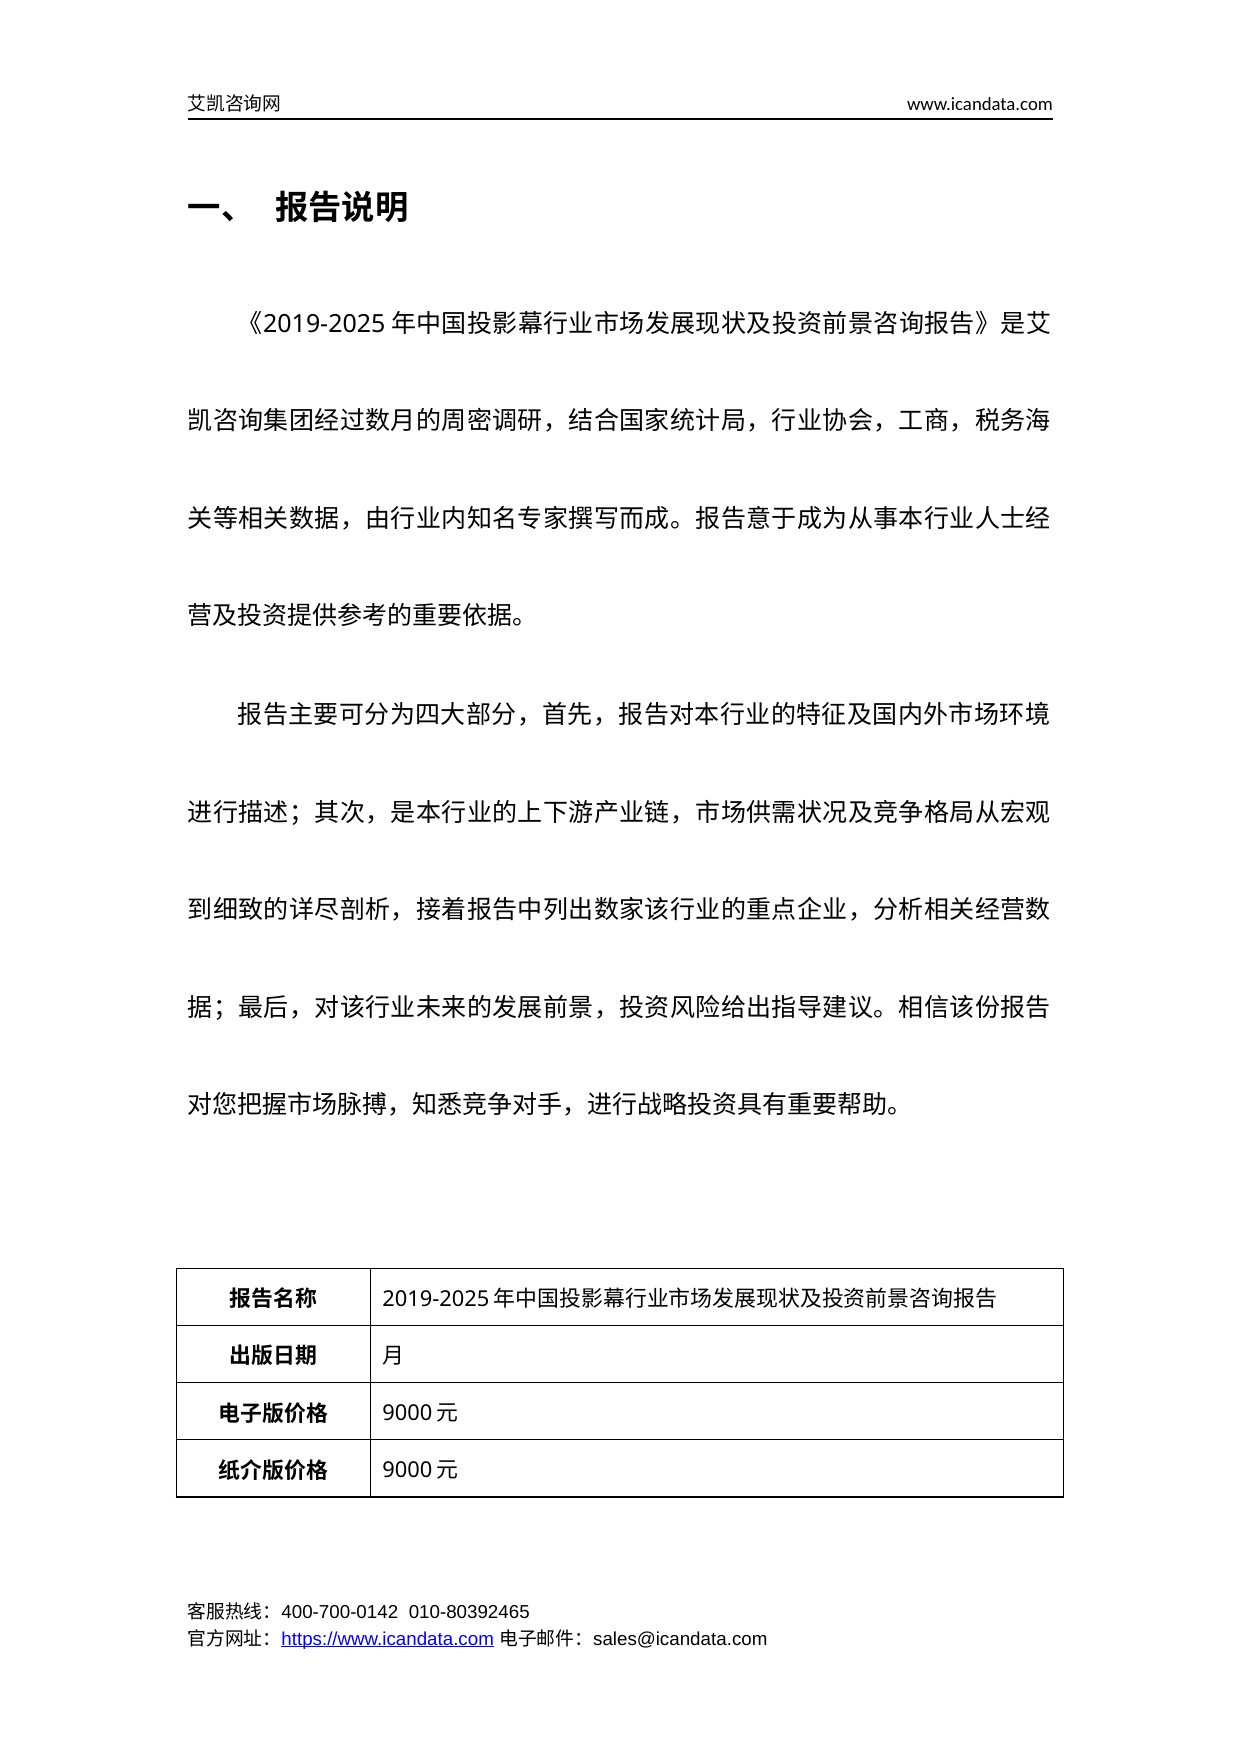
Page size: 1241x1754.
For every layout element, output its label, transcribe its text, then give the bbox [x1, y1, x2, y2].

table_header 2019-2025年中国投影幕行业市场发展现状及投资前景咨询报告 [371, 1269, 1063, 1325]
table_cell 出版日期 [177, 1326, 370, 1382]
text 《2019-2025年中国投影幕行业市场发展现状及投资前景咨询报告》是艾凯咨询集团经过数月的周密调研，结合国家统计局，行业协会，工商，税务海关等相关数据，由行业内知名专家撰写而成。报告意于成为从事本行业人士经营及投资提供参考的重要依据。 [187, 289, 1053, 646]
table_cell 纸介版价格 [177, 1440, 370, 1496]
subtitle 报告说明 [187, 172, 1053, 237]
table_header 报告名称 [177, 1269, 370, 1325]
text 报告主要可分为四大部分，首先，报告对本行业的特征及国内外市场环境进行描述；其次，是本行业的上下游产业链，市场供需状况及竞争格局从宏观到细致的详尽剖析，接着报告中列出数家该行业的重点企业，分析相关经营数据；最后，对该行业未来的发展前景，投资风险给出指导建议。相信该份报告对您把握市场脉搏，知悉竞争对手，进行战略投资具有重要帮助。 [187, 681, 1053, 1136]
table_cell 月 [371, 1326, 1063, 1382]
table_cell 电子版价格 [177, 1383, 370, 1439]
table_cell 9000元 [371, 1383, 1063, 1439]
table_cell 9000元 [371, 1440, 1063, 1496]
